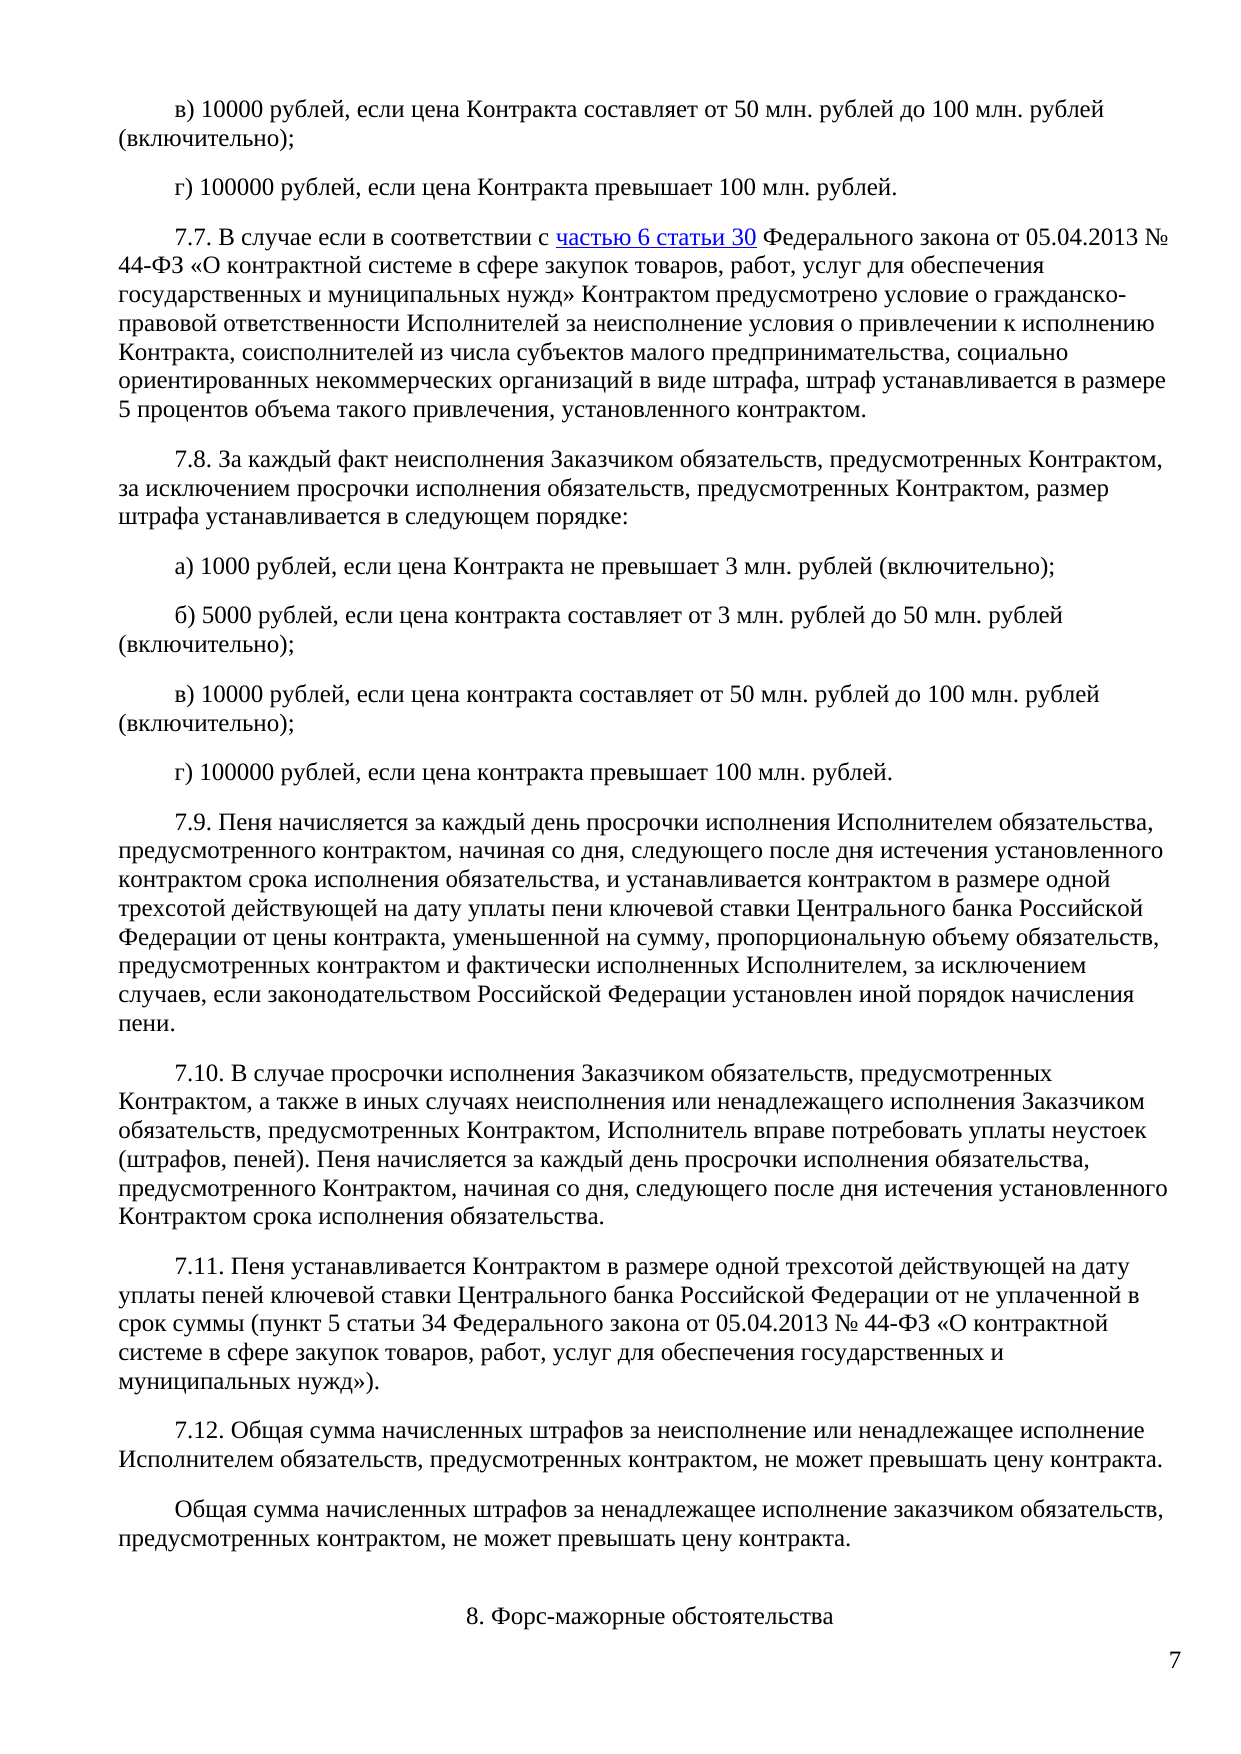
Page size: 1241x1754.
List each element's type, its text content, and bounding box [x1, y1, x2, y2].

text б) 5000 рублей, если цена контракта составляет от 3 млн. рублей до 50 млн. рублей (включительно); [118, 601, 1181, 658]
text 7.9. Пеня начисляется за каждый день просрочки исполнения Исполнителем обязательства, предусмотренного контрактом, начиная со дня, следующего после дня истечения установленного контрактом срока исполнения обязательства, и устанавливается контрактом в размере одной трехсотой действующей на дату уплаты пени ключевой ставки Центрального банка Российской Федерации от цены контракта, уменьшенной на сумму, пропорциональную объему обязательств, предусмотренных контрактом и фактически исполненных Исполнителем, за исключением случаев, если законодательством Российской Федерации установлен иной порядок начисления пени. [118, 807, 1181, 1037]
text в) 10000 рублей, если цена Контракта составляет от 50 млн. рублей до 100 млн. рублей (включительно); [118, 94, 1181, 151]
text 7.10. В случае просрочки исполнения Заказчиком обязательств, предусмотренных Контрактом, а также в иных случаях неисполнения или ненадлежащего исполнения Заказчиком обязательств, предусмотренных Контрактом, Исполнитель вправе потребовать уплаты неустоек (штрафов, пеней). Пеня начисляется за каждый день просрочки исполнения обязательства, предусмотренного Контрактом, начиная со дня, следующего после дня истечения установленного Контрактом срока исполнения обязательства. [118, 1058, 1181, 1230]
text г) 100000 рублей, если цена Контракта превышает 100 млн. рублей. [118, 172, 1181, 201]
text а) 1000 рублей, если цена Контракта не превышает 3 млн. рублей (включительно); [118, 551, 1181, 580]
text 8. Форс-мажорные обстоятельства [118, 1601, 1181, 1630]
text 7.12. Общая сумма начисленных штрафов за неисполнение или ненадлежащее исполнение Исполнителем обязательств, предусмотренных контрактом, не может превышать цену контракта. [118, 1416, 1181, 1473]
text г) 100000 рублей, если цена контракта превышает 100 млн. рублей. [118, 757, 1181, 786]
text в) 10000 рублей, если цена контракта составляет от 50 млн. рублей до 100 млн. рублей (включительно); [118, 679, 1181, 736]
text 7.7. В случае если в соответствии с частью 6 статьи 30 Федерального закона от 05.04.2013 № 44-ФЗ «О контрактной системе в сфере закупок товаров, работ, услуг для обеспечения государственных и муниципальных нужд» Контрактом предусмотрено условие о гражданско-правовой ответственности Исполнителей за неисполнение условия о привлечении к исполнению Контракта, соисполнителей из числа субъектов малого предпринимательства, социально ориентированных некоммерческих организаций в виде штрафа, штраф устанавливается в размере 5 процентов объема такого привлечения, установленного контрактом. [118, 222, 1181, 423]
text Общая сумма начисленных штрафов за ненадлежащее исполнение заказчиком обязательств, предусмотренных контрактом, не может превышать цену контракта. [118, 1494, 1181, 1551]
text 7.8. За каждый факт неисполнения Заказчиком обязательств, предусмотренных Контрактом, за исключением просрочки исполнения обязательств, предусмотренных Контрактом, размер штрафа устанавливается в следующем порядке: [118, 444, 1181, 530]
text 7.11. Пеня устанавливается Контрактом в размере одной трехсотой действующей на дату уплаты пеней ключевой ставки Центрального банка Российской Федерации от не уплаченной в срок суммы (пункт 5 статьи 34 Федерального закона от 05.04.2013 № 44-ФЗ «О контрактной системе в сфере закупок товаров, работ, услуг для обеспечения государственных и муниципальных нужд»). [118, 1251, 1181, 1395]
